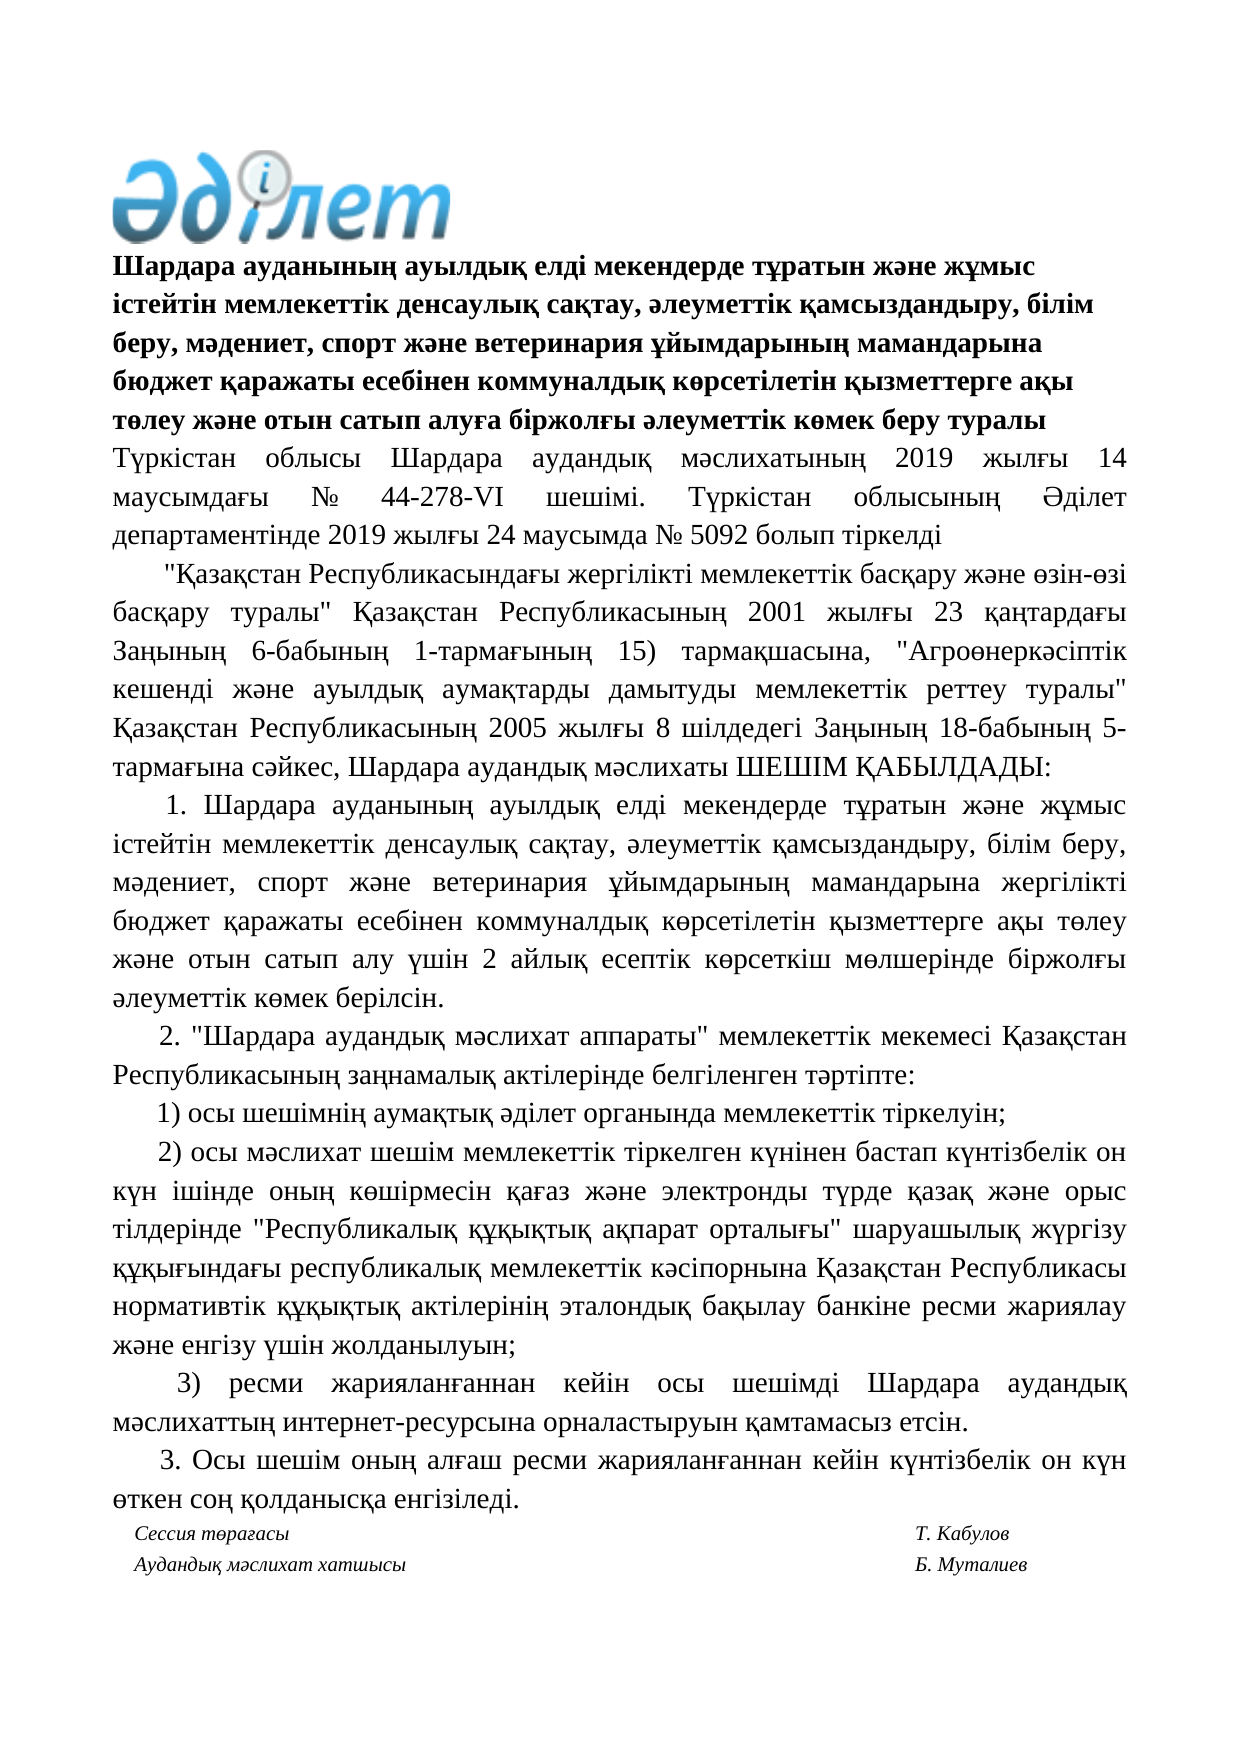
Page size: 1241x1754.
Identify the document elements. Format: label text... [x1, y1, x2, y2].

text 2. "Шардара аудандық мәслихат аппараты" мемлекеттік мекемесі Қазақстан Республикасының заңнамалық актілерінде белгіленген тәртіпте: [112, 1018, 1128, 1091]
picture [112, 150, 451, 244]
table_cell Б. Муталиев [913, 1551, 1240, 1582]
table_header Сессия төрағасы [101, 1520, 913, 1551]
text Түркістан облысы Шардара аудандық мәслихатының 2019 жылғы 14 маусымдағы № 44-278-VI шешiмi. Түркістан облысының Әдiлет департаментiнде 2019 жылғы 24 маусымда № 5092 болып тiркелдi [112, 440, 1128, 551]
table_cell Аудандық мәслихат хатшысы [101, 1551, 913, 1582]
table_header Т. Кабулов [913, 1520, 1240, 1551]
text 3) ресми жарияланғаннан кейін осы шешімді Шардара аудандық мәслихаттың интернет-ресурсына орналастыруын қамтамасыз етсін. [112, 1365, 1128, 1437]
text 1) осы шешімнің аумақтық әділет органында мемлекеттік тіркелуін; [112, 1096, 1128, 1129]
text "Қазақстан Республикасындағы жергiлiктi мемлекеттiк басқару және өзiн-өзi басқару туралы" Қазақстан Республикасының 2001 жылғы 23 қаңтардағы Заңының 6-бабының 1-тармағының 15) тармақшасына, "Агроөнеркәсіптік кешенді және ауылдық аумақтарды дамытуды мемлекеттік реттеу туралы" Қазақстан Республикасының 2005 жылғы 8 шілдедегі Заңының 18-бабының 5-тармағына сәйкес, Шардара аудандық мәслихаты ШЕШІМ ҚАБЫЛДАДЫ: [112, 556, 1128, 782]
text Шардара ауданының ауылдық елді мекендерде тұратын және жұмыс істейтін мемлекеттік денсаулық сақтау, әлеуметтік қамсыздандыру, білім беру, мәдениет, спорт және ветеринария ұйымдарының мамандарына бюджет қаражаты есебінен коммуналдық көрсетілетін қызметтерге ақы төлеу және отын сатып алуға біржолғы әлеуметтік көмек беру туралы [112, 248, 1128, 435]
text 2) осы мәслихат шешім мемлекеттік тіркелген күнінен бастап күнтізбелік он күн ішінде оның көшірмесін қағаз және электронды түрде қазақ және орыс тілдерінде "Республикалық құқықтық ақпарат орталығы" шаруашылық жүргізу құқығындағы республикалық мемлекеттік кәсіпорнына Қазақстан Республикасы нормативтік құқықтық актілерінің эталондық бақылау банкіне ресми жариялау және енгізу үшін жолданылуын; [112, 1134, 1128, 1360]
text 1. Шардара ауданының ауылдық елдi мекендерде тұратын және жұмыс істейтiн мемлекеттiк денсаулық сақтау, әлеуметтiк қамсыздандыру, білім беру, мәдениет, спорт және ветеринария ұйымдарының мамандарына жергілікті бюджет қаражаты есебінен коммуналдық көрсетілетін қызметтерге ақы төлеу және отын сатып алу үшін 2 айлық есептік көрсеткіш мөлшерінде біржолғы әлеуметтік көмек берілсін. [112, 787, 1128, 1013]
text 3. Осы шешiм оның алғаш ресми жарияланғаннан кейін күнтізбелік он күн өткен соң қолданысқа енгізіледі. [112, 1442, 1128, 1514]
